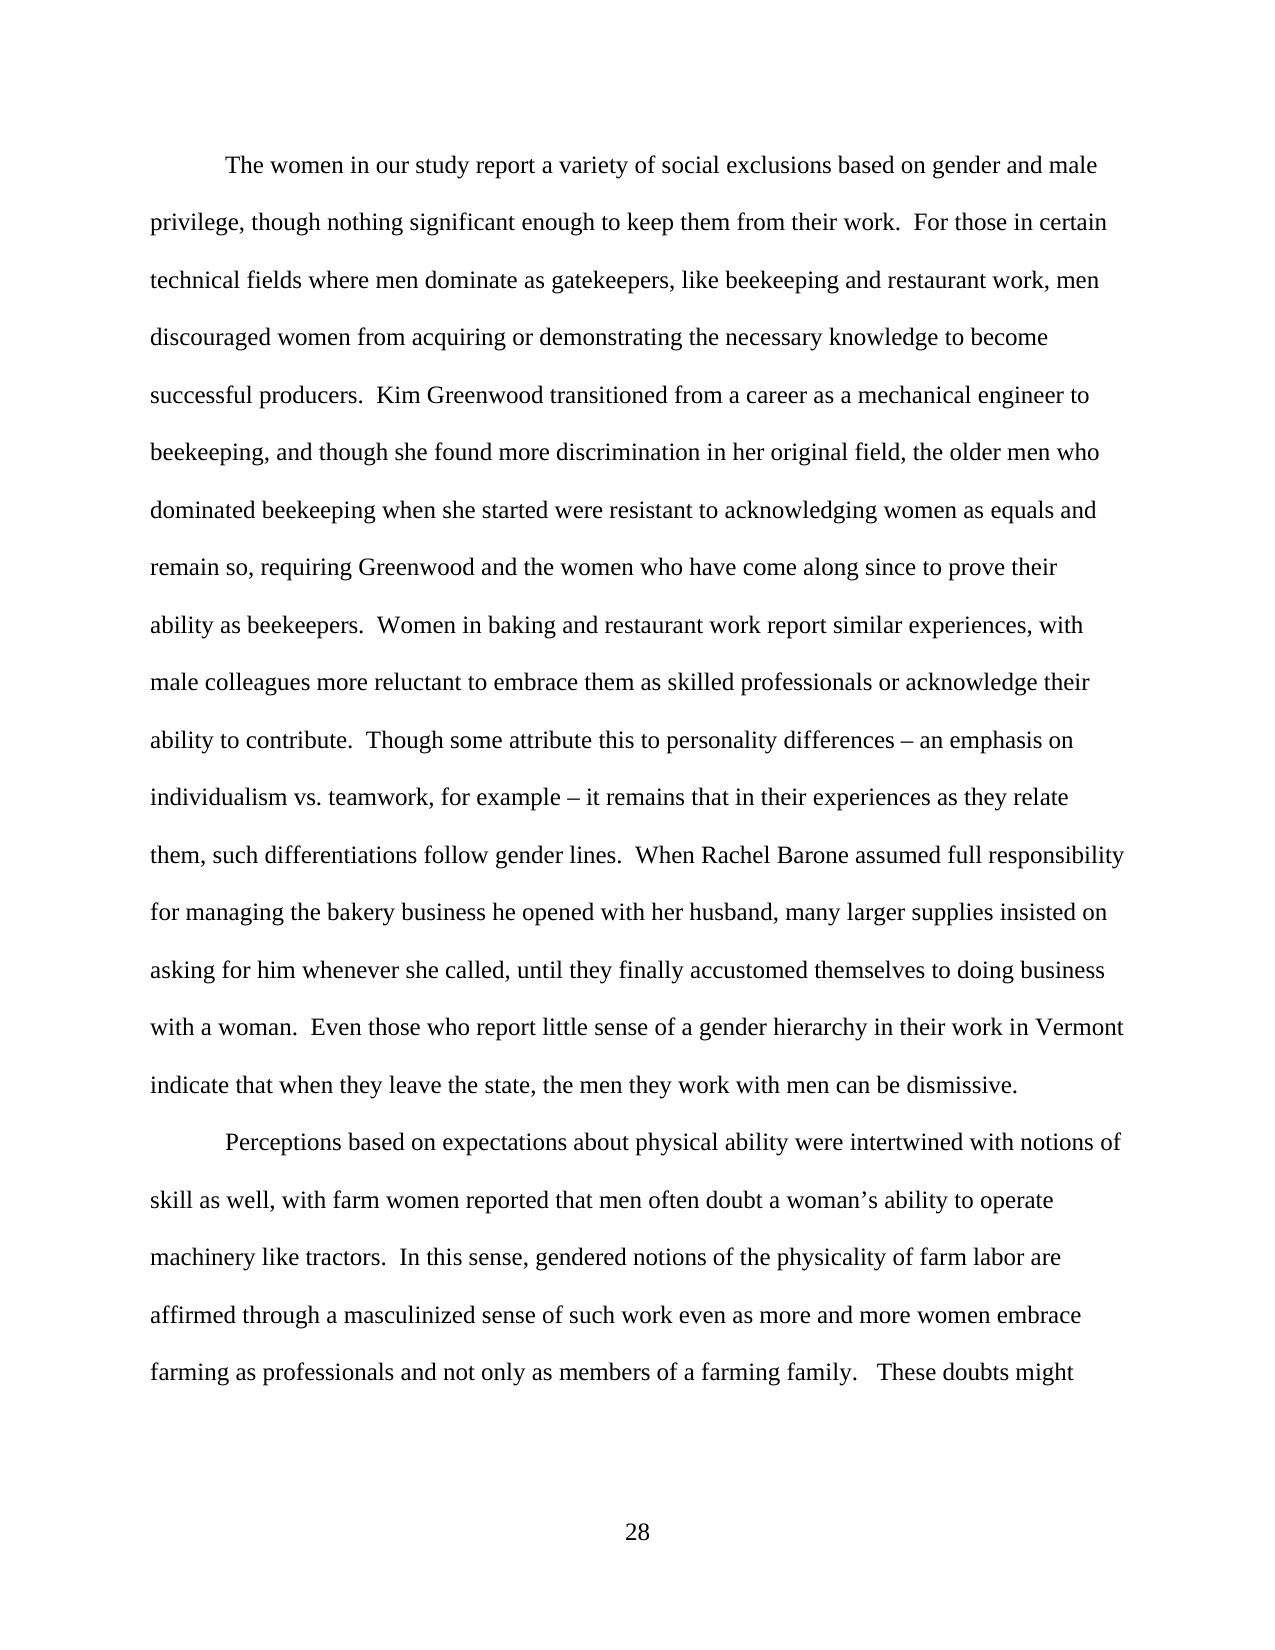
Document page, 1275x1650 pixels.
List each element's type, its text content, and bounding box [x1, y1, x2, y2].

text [150, 1127, 1125, 1386]
text The women in our study report a variety of social exclusions based on gender and male privilege, though nothing significant enough to keep them from their work. For those in certain technical fields where men dominate as gatekeepers, like beekeeping and restaurant work, men discouraged women from acquiring or demonstrating the necessary knowledge to become successful producers. Kim Greenwood transitioned from a career as a mechanical engineer to beekeeping, and though she found more discrimination in her original field, the older men who dominated beekeeping when she started were resistant to acknowledging women as equals and remain so, requiring Greenwood and the women who have come along since to prove their ability as beekeepers. Women in baking and restaurant work report similar experiences, with male colleagues more reluctant to embrace them as skilled professionals or acknowledge their ability to contribute. Though some attribute this to personality differences – an emphasis on individualism vs. teamwork, for example – it remains that in their experiences as they relate them, such differentiations follow gender lines. When Rachel Barone assumed full responsibility for managing the bakery business he opened with her husband, many larger supplies insisted on asking for him whenever she called, until they finally accustomed themselves to doing business with a woman. Even those who report little sense of a gender hierarchy in their work in Vermont indicate that when they leave the state, the men they work with men can be dismissive. [150, 150, 1125, 1099]
